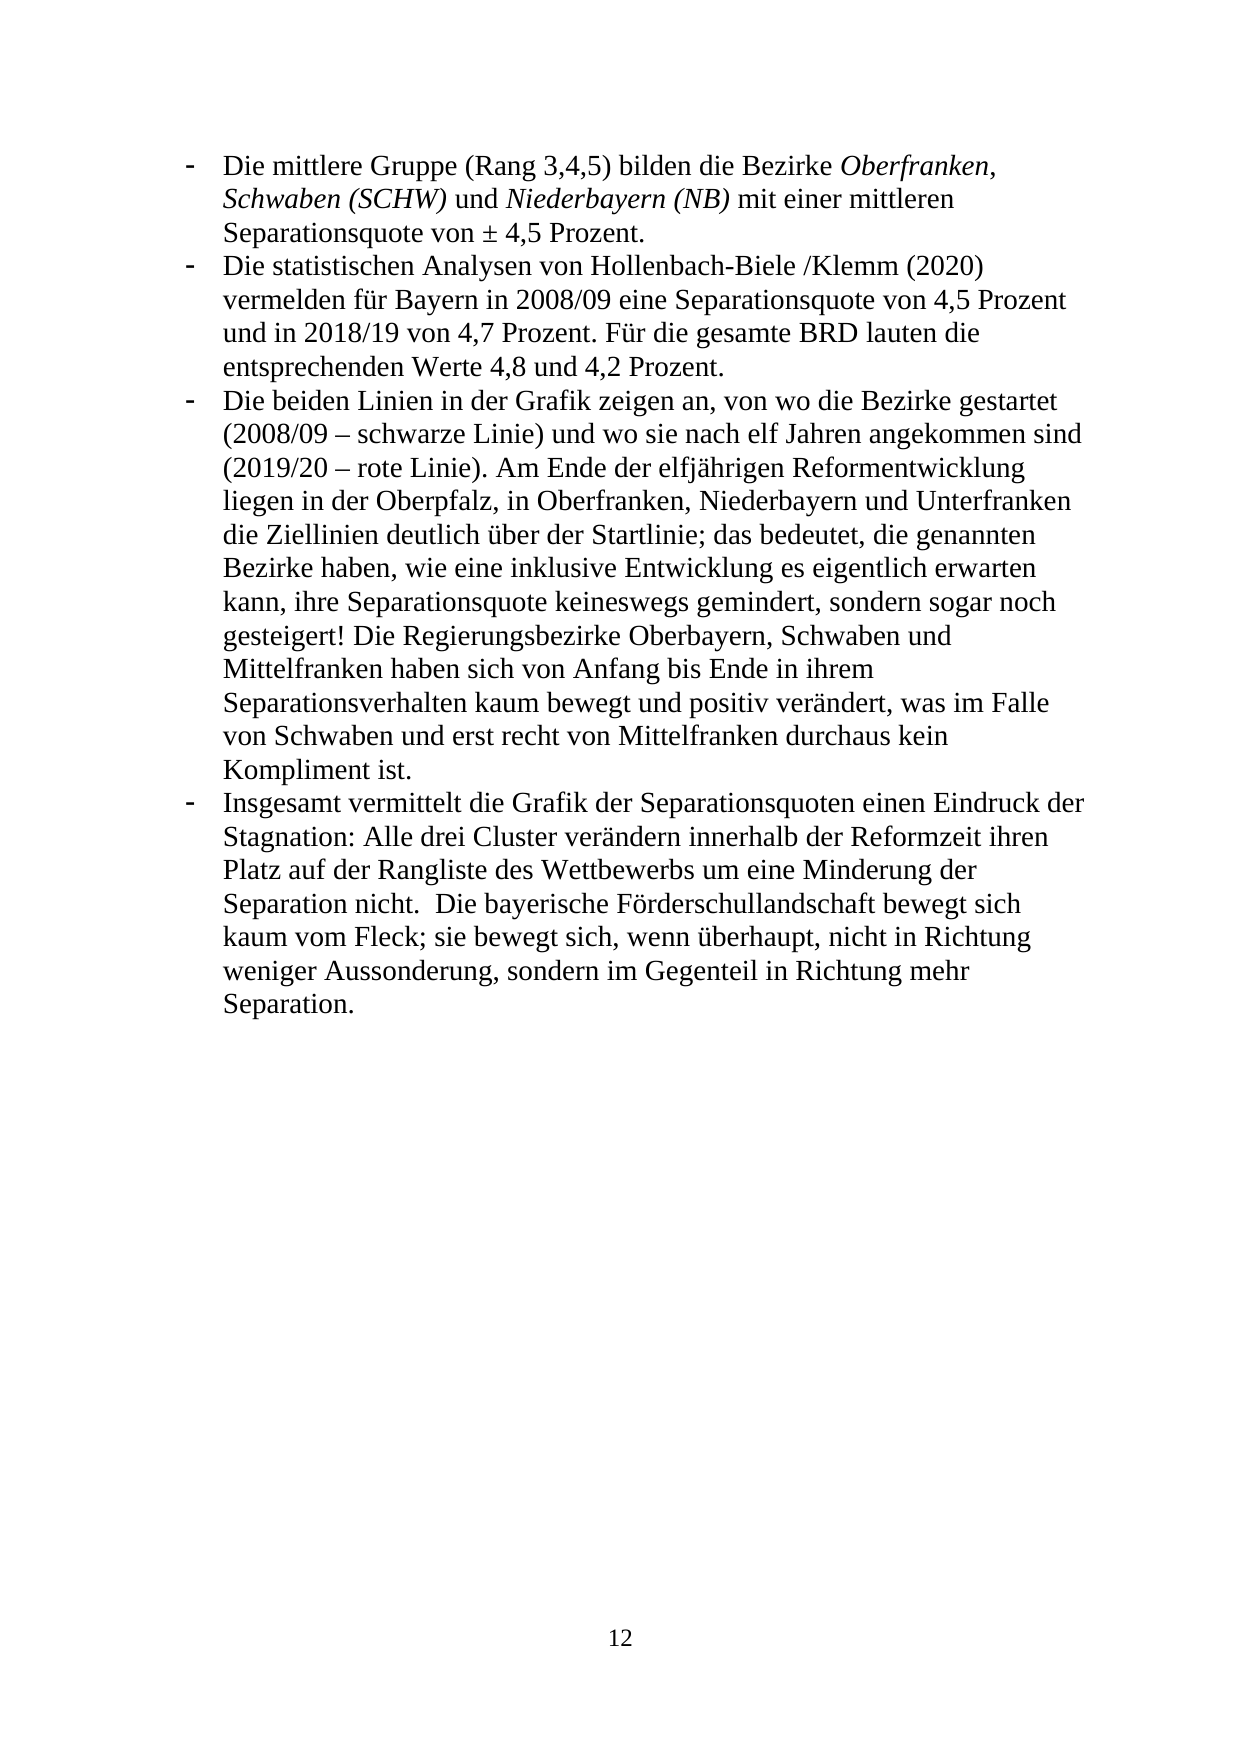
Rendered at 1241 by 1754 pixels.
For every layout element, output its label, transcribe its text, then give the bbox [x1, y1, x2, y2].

list Die mittlere Gruppe (Rang 3,4,5) bilden die Bezirke Oberfranken, Schwaben (SCHW) und Niederbayern (NB) mit einer mittleren Separationsquote von ± 4,5 Prozent. [185, 148, 1092, 248]
list Die statistischen Analysen von Hollenbach-Biele /Klemm (2020) vermelden für Bayern in 2008/09 eine Separationsquote von 4,5 Prozent und in 2018/19 von 4,7 Prozent. Für die gesamte BRD lauten die entsprechenden Werte 4,8 und 4,2 Prozent. [185, 248, 1092, 383]
list Die beiden Linien in der Grafik zeigen an, von wo die Bezirke gestartet (2008/09 – schwarze Linie) und wo sie nach elf Jahren angekommen sind (2019/20 – rote Linie). Am Ende der elfjährigen Reformentwicklung liegen in der Oberpfalz, in Oberfranken, Niederbayern und Unterfranken die Ziellinien deutlich über der Startlinie; das bedeutet, die genannten Bezirke haben, wie eine inklusive Entwicklung es eigentlich erwarten kann, ihre Separationsquote keineswegs gemindert, sondern sogar noch gesteigert! Die Regierungsbezirke Oberbayern, Schwaben und Mittelfranken haben sich von Anfang bis Ende in ihrem Separationsverhalten kaum bewegt und positiv verändert, was im Falle von Schwaben und erst recht von Mittelfranken durchaus kein Kompliment ist. [185, 383, 1092, 785]
list Insgesamt vermittelt die Grafik der Separationsquoten einen Eindruck der Stagnation: Alle drei Cluster verändern innerhalb der Reformzeit ihren Platz auf der Rangliste des Wettbewerbs um eine Minderung der Separation nicht. Die bayerische Förderschullandschaft bewegt sich kaum vom Fleck; sie bewegt sich, wenn überhaupt, nicht in Richtung weniger Aussonderung, sondern im Gegenteil in Richtung mehr Separation. [185, 785, 1092, 1020]
